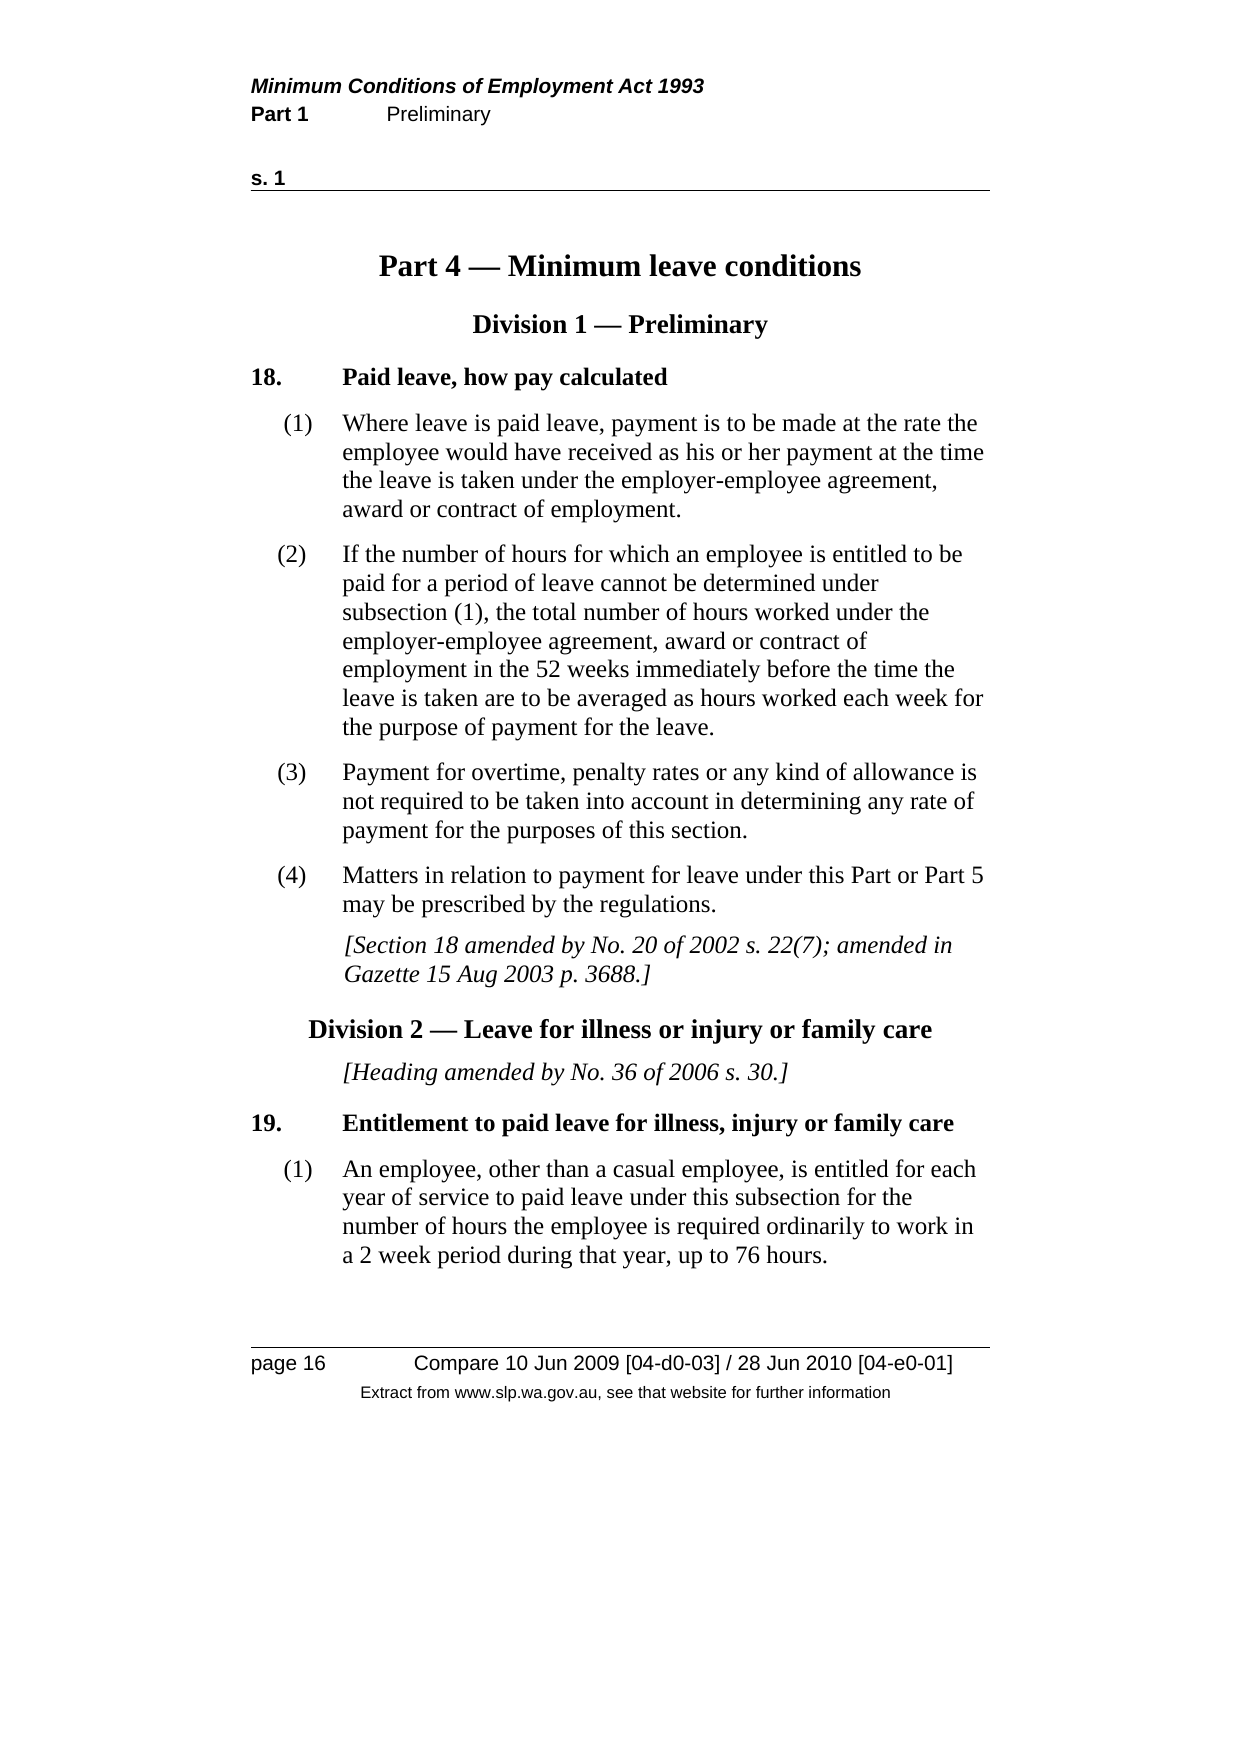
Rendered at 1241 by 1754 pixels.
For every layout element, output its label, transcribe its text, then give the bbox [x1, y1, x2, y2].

subtitle Division 1 — Preliminary [251, 308, 990, 339]
text (1) Where leave is paid leave, payment is to be made at the rate the employee would have received as his or her payment at the time the leave is taken under the employer-employee agreement, award or contract of employment. [251, 408, 990, 523]
text [Section 18 amended by No. 20 of 2002 s. 22(7); amended in Gazette 15 Aug 2003 p. 3688.] [251, 930, 990, 988]
subtitle Part 4 — Minimum leave conditions [251, 247, 990, 283]
text (1) An employee, other than a casual employee, is entitled for each year of service to paid leave under this subsection for the number of hours the employee is required ordinarily to work in a 2 week period during that year, up to 76 hours. [251, 1154, 990, 1269]
text (2) If the number of hours for which an employee is entitled to be paid for a period of leave cannot be determined under subsection (1), the total number of hours worked under the employer-employee agreement, award or contract of employment in the 52 weeks immediately before the time the leave is taken are to be averaged as hours worked each week for the purpose of payment for the leave. [251, 539, 990, 741]
subtitle Division 2 — Leave for illness or injury or family care [251, 1013, 990, 1044]
text (3) Payment for overtime, penalty rates or any kind of allowance is not required to be taken into account in determining any rate of payment for the purposes of this section. [251, 757, 990, 844]
subtitle [Heading amended by No. 36 of 2006 s. 30.] [251, 1057, 990, 1085]
subtitle 19. Entitlement to paid leave for illness, injury or family care [251, 1108, 990, 1137]
subtitle 18. Paid leave, how pay calculated [251, 362, 990, 391]
text (4) Matters in relation to payment for leave under this Part or Part 5 may be prescribed by the regulations. [251, 860, 990, 918]
